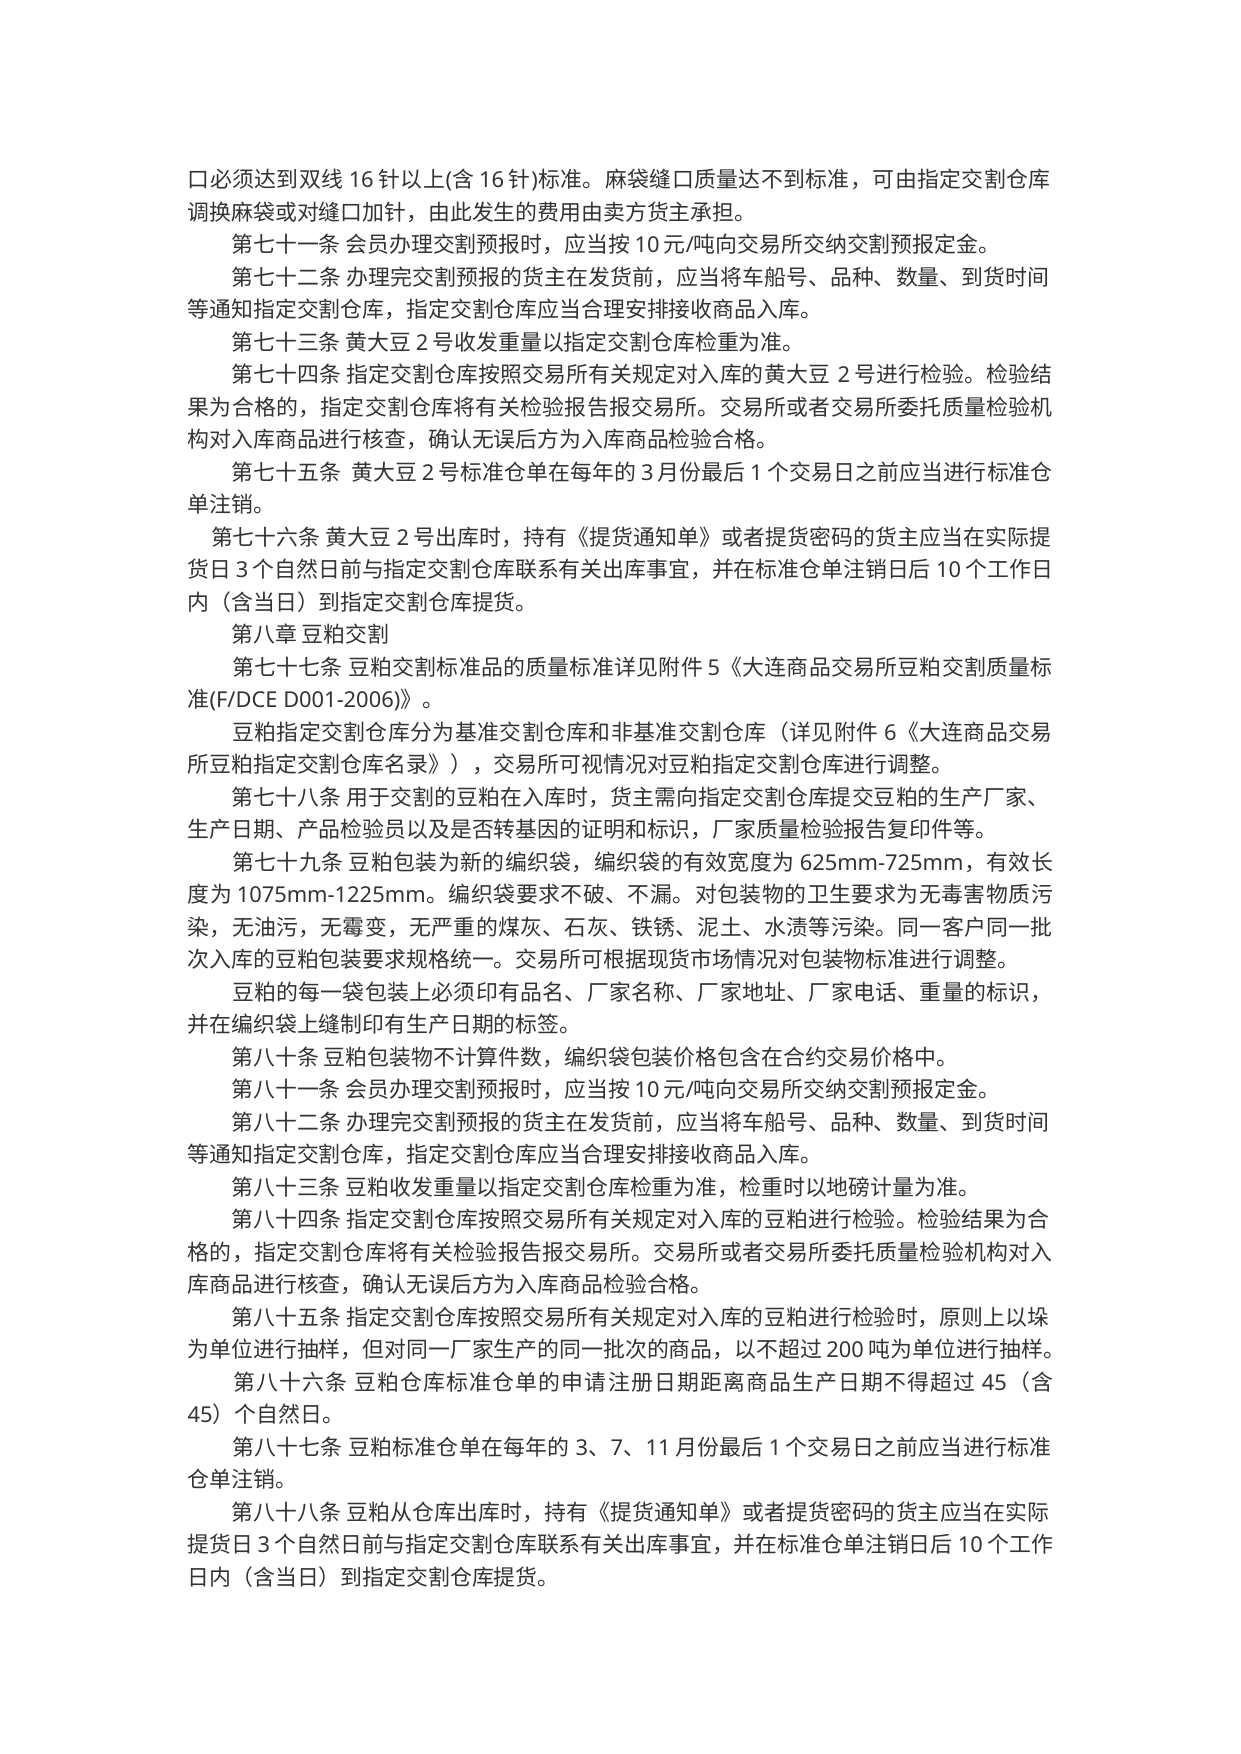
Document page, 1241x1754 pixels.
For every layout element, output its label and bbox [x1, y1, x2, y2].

text [187, 162, 1053, 1592]
